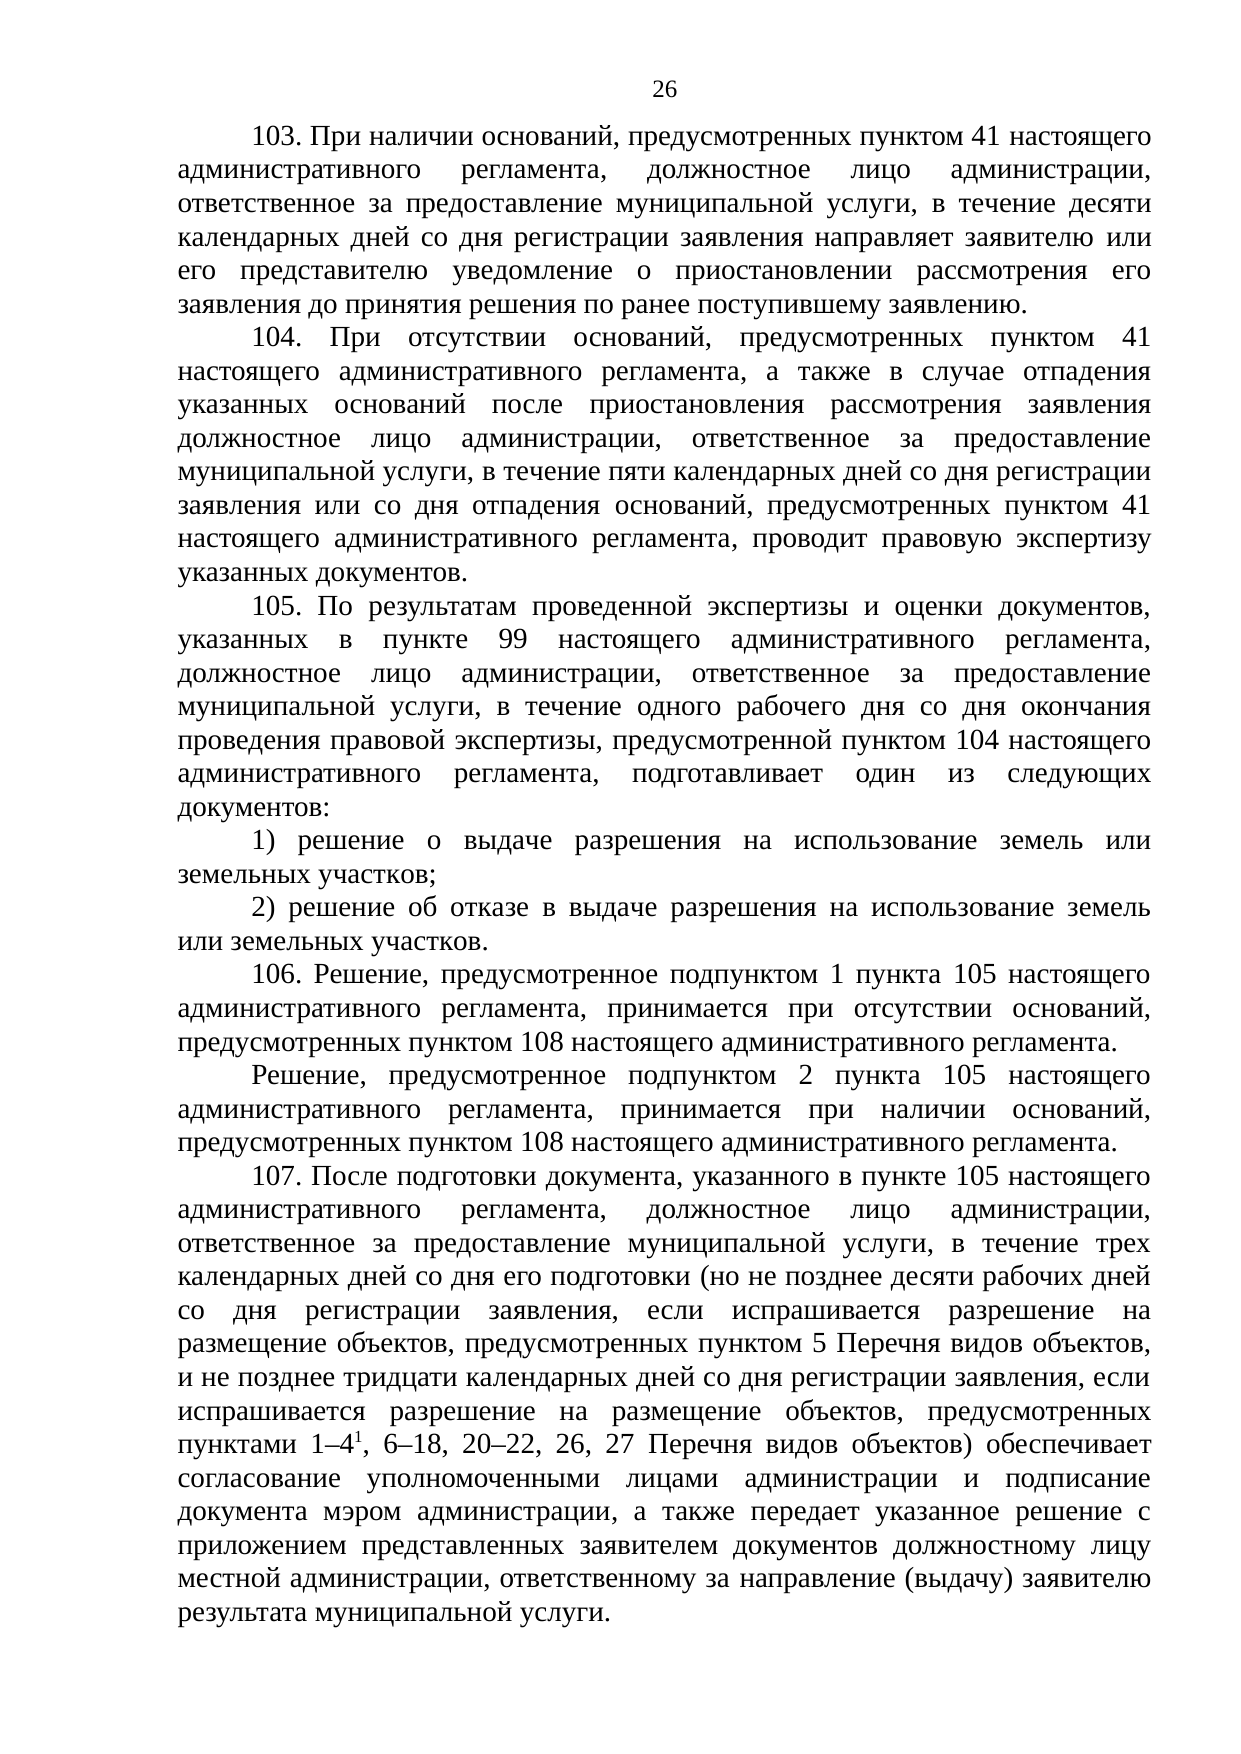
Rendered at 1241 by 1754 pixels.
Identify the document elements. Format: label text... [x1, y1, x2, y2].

text 105. По результатам проведенной экспертизы и оценки документов, указанных в пункте 99 настоящего административного регламента, должностное лицо администрации, ответственное за предоставление муниципальной услуги, в течение одного рабочего дня со дня окончания проведения правовой экспертизы, предусмотренной пунктом 104 настоящего административного регламента, подготавливает один из следующих документов: [177, 588, 1152, 822]
text 2) решение об отказе в выдаче разрешения на использование земель или земельных участков. [177, 889, 1152, 957]
text 104. При отсутствии оснований, предусмотренных пунктом 41 настоящего административного регламента, а также в случае отпадения указанных оснований после приостановления рассмотрения заявления должностное лицо администрации, ответственное за предоставление муниципальной услуги, в течение пяти календарных дней со дня регистрации заявления или со дня отпадения оснований, предусмотренных пунктом 41 настоящего административного регламента, проводит правовую экспертизу указанных документов. [177, 319, 1152, 588]
text 1) решение о выдаче разрешения на использование земель или земельных участков; [177, 822, 1152, 889]
text 106. Решение, предусмотренное подпунктом 1 пункта 105 настоящего административного регламента, принимается при отсутствии оснований, предусмотренных пунктом 108 настоящего административного регламента. [177, 957, 1152, 1057]
text 107. После подготовки документа, указанного в пункте 105 настоящего административного регламента, должностное лицо администрации, ответственное за предоставление муниципальной услуги, в течение трех календарных дней со дня его подготовки (но не позднее десяти рабочих дней со дня регистрации заявления, если испрашивается разрешение на размещение объектов, предусмотренных пунктом 5 Перечня видов объектов, и не позднее тридцати календарных дней со дня регистрации заявления, если испрашивается разрешение на размещение объектов, предусмотренных пунктами 1–41, 6–18, 20–22, 26, 27 Перечня видов объектов) обеспечивает согласование уполномоченными лицами администрации и подписание документа мэром администрации, а также передает указанное решение с приложением представленных заявителем документов должностному лицу местной администрации, ответственному за направление (выдачу) заявителю результата муниципальной услуги. [177, 1158, 1152, 1627]
text Решение, предусмотренное подпунктом 2 пункта 105 настоящего административного регламента, принимается при наличии оснований, предусмотренных пунктом 108 настоящего административного регламента. [177, 1057, 1152, 1158]
text 103. При наличии оснований, предусмотренных пунктом 41 настоящего административного регламента, должностное лицо администрации, ответственное за предоставление муниципальной услуги, в течение десяти календарных дней со дня регистрации заявления направляет заявителю или его представителю уведомление о приостановлении рассмотрения его заявления до принятия решения по ранее поступившему заявлению. [177, 118, 1152, 319]
